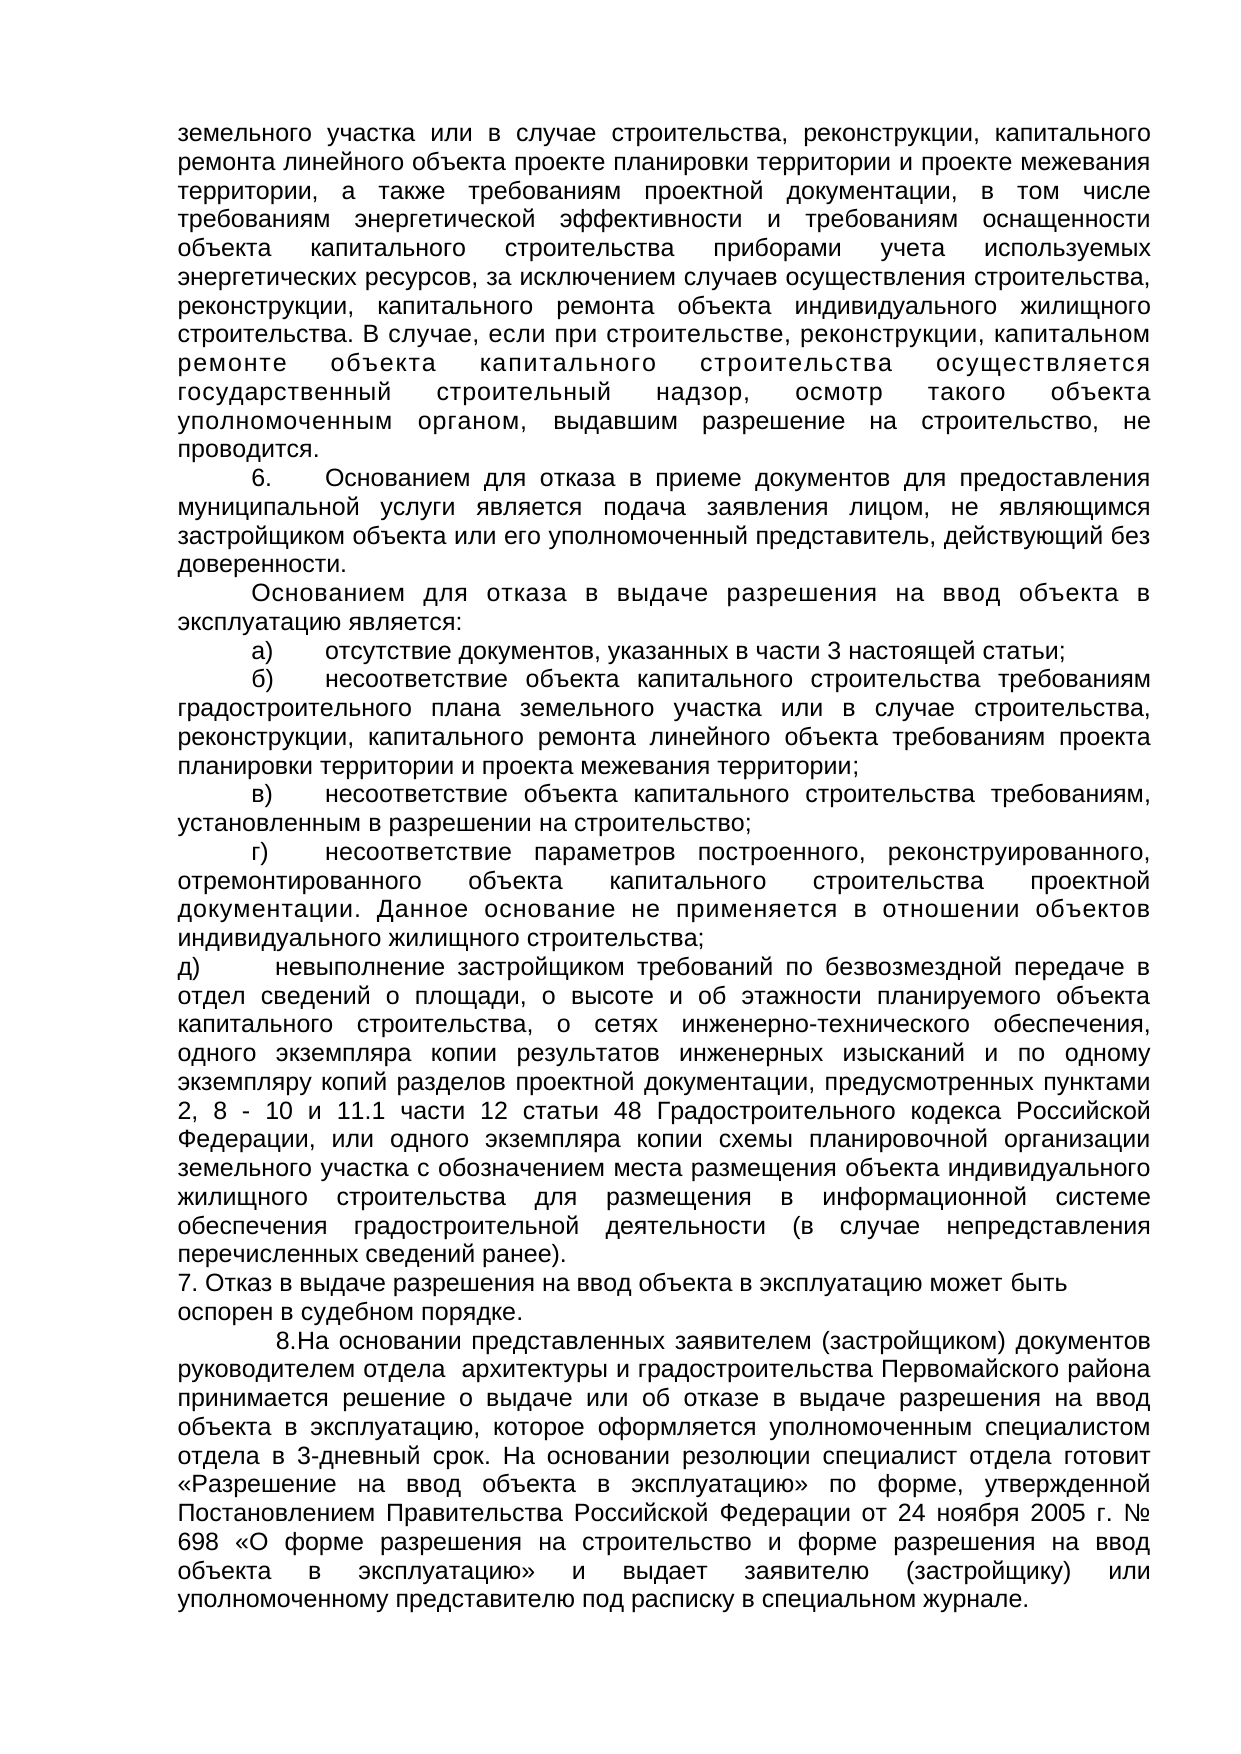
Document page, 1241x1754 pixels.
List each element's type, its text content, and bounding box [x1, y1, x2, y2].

text а) отсутствие документов, указанных в части 3 настоящей статьи; [177, 636, 1152, 664]
text 7. Отказ в выдаче разрешения на ввод объекта в эксплуатацию может быть оспорен в судебном порядке. [177, 1268, 1152, 1326]
text д) невыполнение застройщиком требований по безвозмездной передаче в отдел сведений о площади, о высоте и об этажности планируемого объекта капитального строительства, о сетях инженерно-технического обеспечения, одного экземпляра копии результатов инженерных изысканий и по одному экземпляру копий разделов проектной документации, предусмотренных пунктами 2, 8 - 10 и 11.1 части 12 статьи 48 Градостроительного кодекса Российской Федерации, или одного экземпляра копии схемы планировочной организации земельного участка с обозначением места размещения объекта индивидуального жилищного строительства для размещения в информационной системе обеспечения градостроительной деятельности (в случае непредставления перечисленных сведений ранее). [177, 952, 1152, 1268]
text б) несоответствие объекта капитального строительства требованиям градостроительного плана земельного участка или в случае строительства, реконструкции, капитального ремонта линейного объекта требованиям проекта планировки территории и проекта межевания территории; [177, 664, 1152, 779]
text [177, 118, 1152, 463]
text г) несоответствие параметров построенного, реконструированного, отремонтированного объекта капитального строительства проектной документации. Данное основание не применяется в отношении объектов индивидуального жилищного строительства; [177, 837, 1152, 952]
text Основанием для отказа в выдаче разрешения на ввод объекта в эксплуатацию является: [177, 578, 1152, 636]
text в) несоответствие объекта капитального строительства требованиям, установленным в разрешении на строительство; [177, 779, 1152, 837]
text 6. Основанием для отказа в приеме документов для предоставления муниципальной услуги является подача заявления лицом, не являющимся застройщиком объекта или его уполномоченный представитель, действующий без доверенности. [177, 463, 1152, 578]
text 8.На основании представленных заявителем (застройщиком) документов руководителем отдела архитектуры и градостроительства Первомайского района принимается решение о выдаче или об отказе в выдаче разрешения на ввод объекта в эксплуатацию, которое оформляется уполномоченным специалистом отдела в 3-дневный срок. На основании резолюции специалист отдела готовит «Разрешение на ввод объекта в эксплуатацию» по форме, утвержденной Постановлением Правительства Российской Федерации от 24 ноября . № 698 «О форме разрешения на строительство и форме разрешения на ввод объекта в эксплуатацию» и выдает заявителю (застройщику) или уполномоченному представителю под расписку в специальном журнале. [177, 1326, 1152, 1613]
